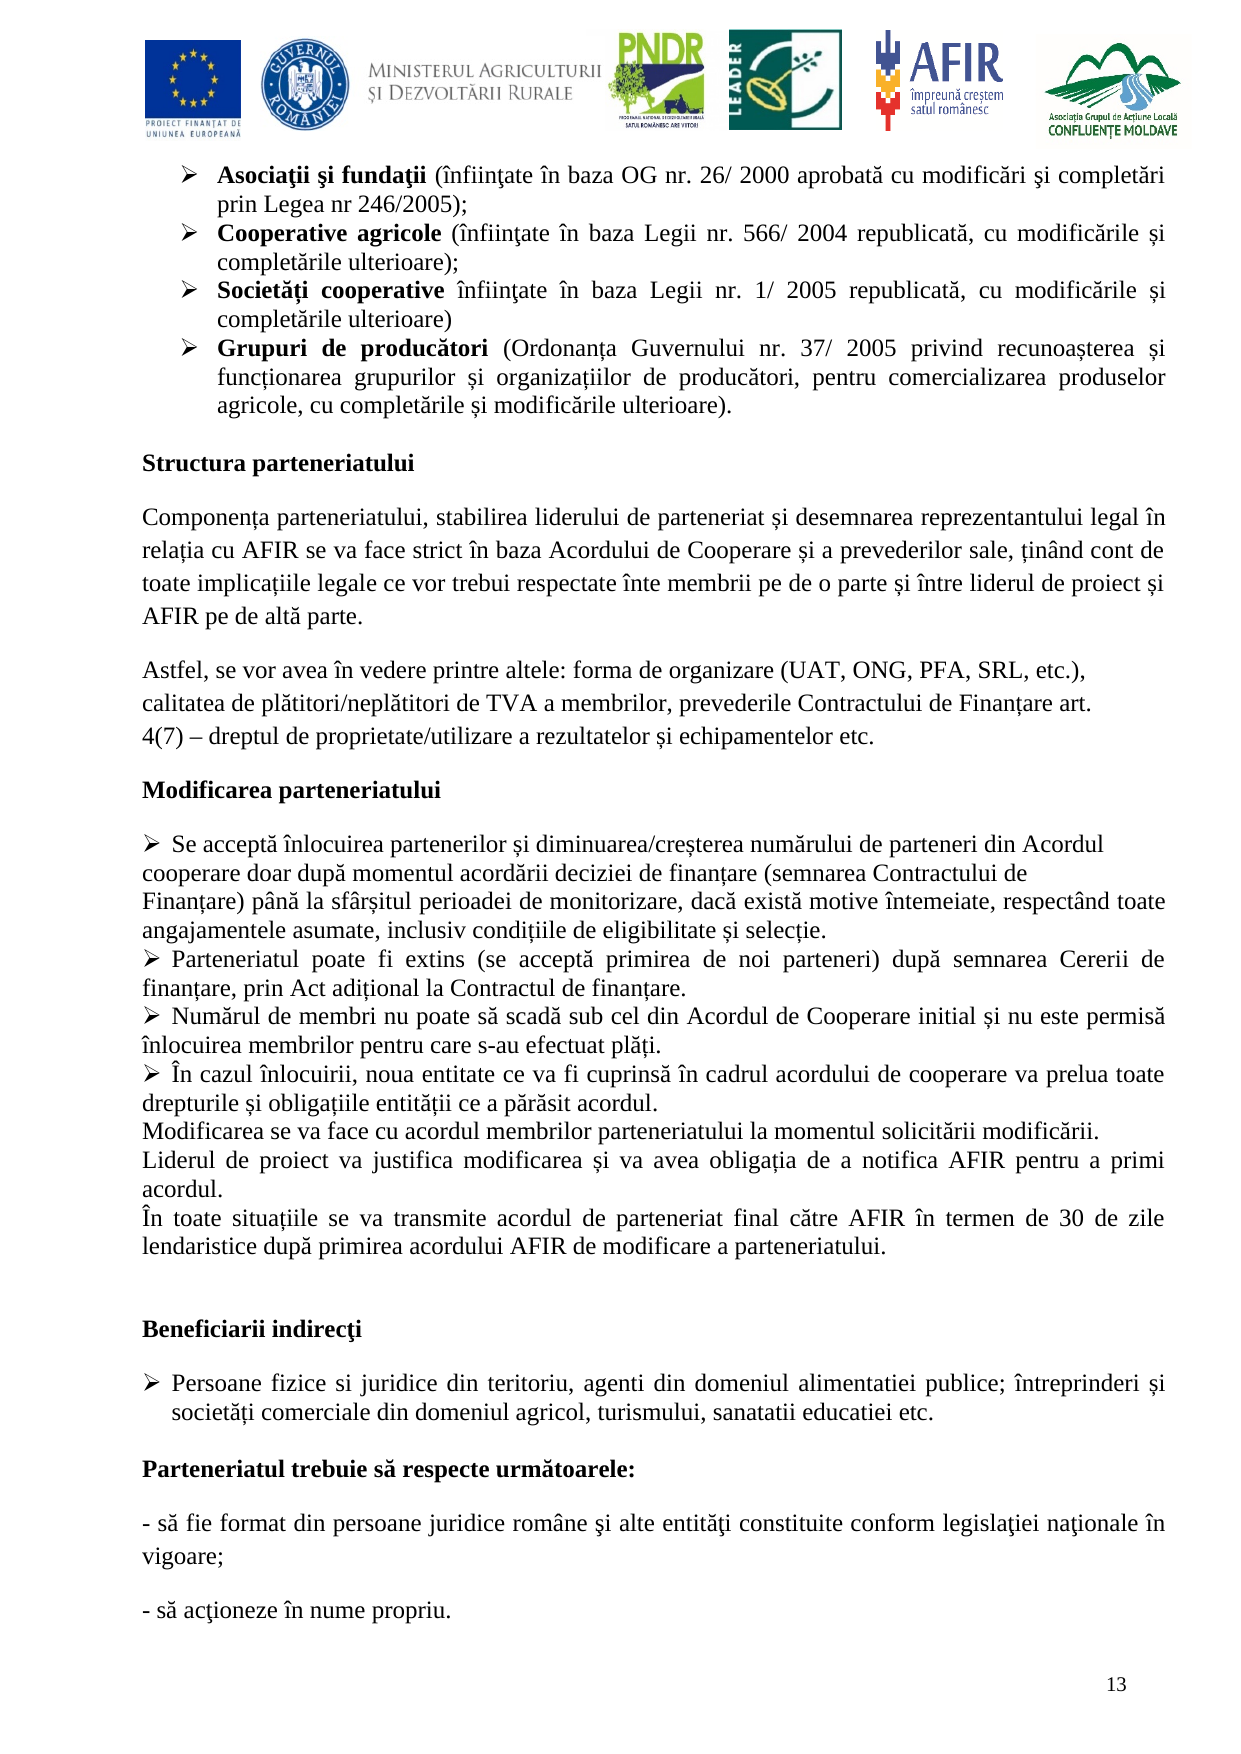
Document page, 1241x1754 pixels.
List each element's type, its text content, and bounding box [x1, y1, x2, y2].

picture [1035, 34, 1192, 149]
text calitatea de plătitori/neplătitori de TVA a membrilor, prevederile Contractului de Finanțare art. [142, 688, 1166, 717]
text cooperare doar după momentul acordării deciziei de finanțare (semnarea Contractului de [142, 858, 1166, 886]
text Structura parteneriatului [142, 448, 1166, 477]
text - să fie format din persoane juridice române şi alte entităţi constituite conform legislaţiei naţionale în vigoare; [142, 1508, 1166, 1570]
list Persoane fizice si juridice din teritoriu, agenti din domeniul alimentatiei publice; întreprinderi și societăți comerciale din domeniul agricol, turismului, sanatatii educatiei etc. [142, 1368, 1166, 1425]
text Componența parteneriatului, stabilirea liderului de parteneriat și desemnarea reprezentantului legal în relația cu AFIR se va face strict în baza Acordului de Cooperare și a prevederilor sale, ținând cont de toate implicațiile legale ce vor trebui respectate înte membrii pe de o parte și între liderul de proiect și AFIR pe de altă parte. [142, 502, 1166, 630]
list Grupuri de producători (Ordonanța Guvernului nr. 37/ 2005 privind recunoașterea și funcționarea grupurilor și organizațiilor de producători, pentru comercializarea produselor agricole, cu completările și modificările ulterioare). [179, 333, 1166, 419]
picture [876, 30, 1003, 131]
text Modificarea parteneriatului [142, 775, 1166, 804]
text - să acţioneze în nume propriu. [142, 1595, 1166, 1624]
picture [260, 29, 842, 131]
picture [145, 40, 241, 141]
text Modificarea se va face cu acordul membrilor parteneriatului la momentul solicitării modificării. [142, 1116, 1166, 1145]
list Asociaţii şi fundaţii (înfiinţate în baza OG nr. 26/ 2000 aprobată cu modificări şi completări prin Legea nr 246/2005); [179, 161, 1166, 218]
list În cazul înlocuirii, noua entitate ce va fi cuprinsă în cadrul acordului de cooperare va prelua toate drepturile și obligațiile entității ce a părăsit acordul. [142, 1059, 1166, 1116]
text În toate situațiile se va transmite acordul de parteneriat final către AFIR în termen de 30 de zile lendaristice după primirea acordului AFIR de modificare a parteneriatului. [142, 1203, 1166, 1260]
list Societăți cooperative înfiinţate în baza Legii nr. 1/ 2005 republicată, cu modificările și completările ulterioare) [179, 276, 1166, 333]
list Parteneriatul poate fi extins (se acceptă primirea de noi parteneri) după semnarea Cererii de finanțare, prin Act adițional la Contractul de finanțare. [142, 944, 1166, 1001]
text Astfel, se vor avea în vedere printre altele: forma de organizare (UAT, ONG, PFA, SRL, etc.), [142, 655, 1166, 684]
text 4(7) – dreptul de proprietate/utilizare a rezultatelor și echipamentelor etc. [142, 721, 1166, 750]
text Parteneriatul trebuie să respecte următoarele: [142, 1454, 1166, 1483]
text Finanțare) până la sfârșitul perioadei de monitorizare, dacă există motive întemeiate, respectând toate angajamentele asumate, inclusiv condițiile de eligibilitate și selecție. [142, 886, 1166, 944]
text Beneficiarii indirecţi [142, 1314, 1166, 1343]
list Se acceptă înlocuirea partenerilor și diminuarea/creșterea numărului de parteneri din Acordul [142, 829, 1166, 858]
list Cooperative agricole (înfiinţate în baza Legii nr. 566/ 2004 republicată, cu modificările și completările ulterioare); [179, 218, 1166, 276]
list Numărul de membri nu poate să scadă sub cel din Acordul de Cooperare initial și nu este permisă înlocuirea membrilor pentru care s-au efectuat plăți. [142, 1001, 1166, 1059]
text Liderul de proiect va justifica modificarea și va avea obligația de a notifica AFIR pentru a primi acordul. [142, 1145, 1166, 1203]
